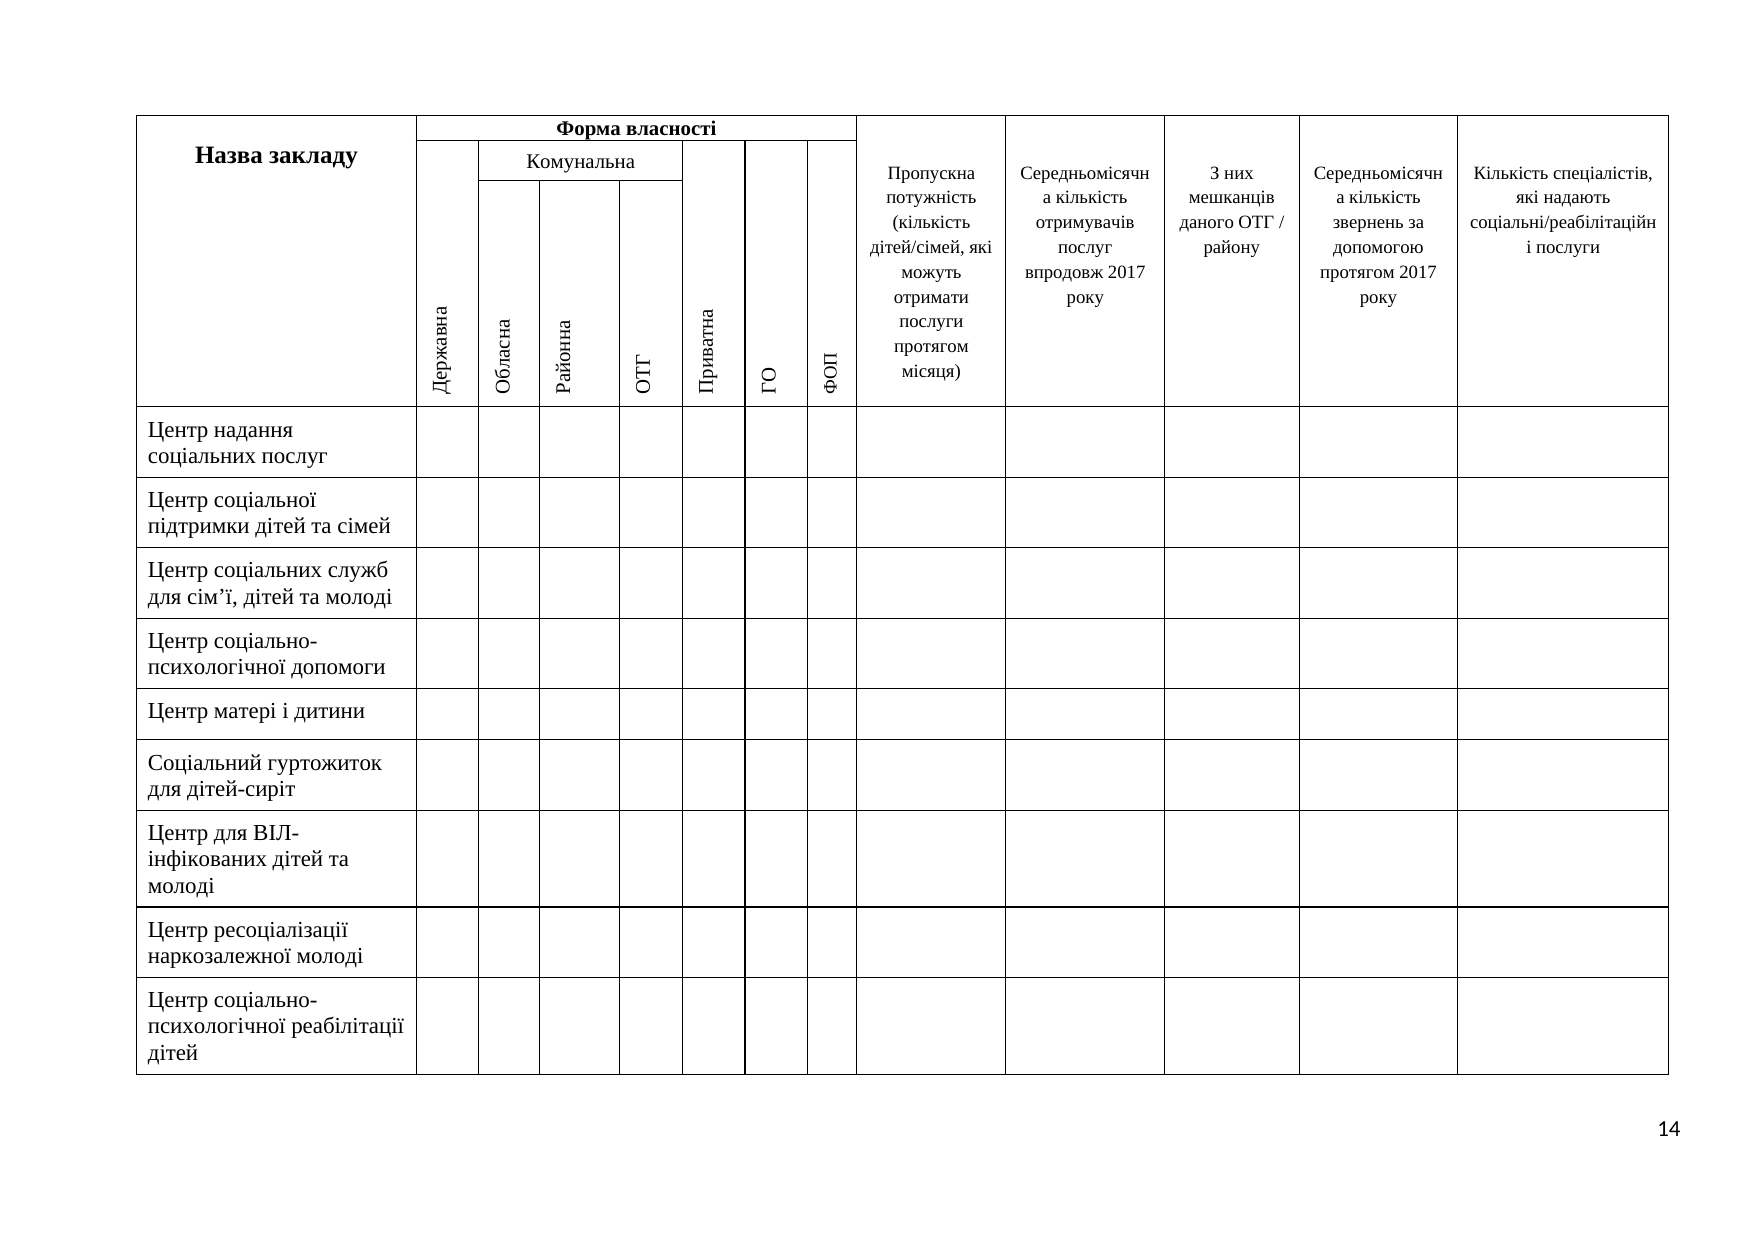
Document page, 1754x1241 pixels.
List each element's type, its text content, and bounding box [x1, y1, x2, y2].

table_cell [1165, 619, 1299, 688]
table_cell [1458, 740, 1668, 809]
table_cell [620, 407, 682, 477]
table_cell [1006, 811, 1164, 906]
table_cell [683, 689, 744, 739]
table_cell [1458, 689, 1668, 739]
table_cell [540, 407, 619, 477]
table_cell [683, 548, 744, 617]
table_cell [1300, 689, 1457, 739]
table_cell [808, 689, 856, 739]
table_header Форма власності [417, 116, 856, 140]
table_cell [683, 478, 744, 547]
table_cell [1006, 978, 1164, 1073]
table_cell [479, 978, 539, 1073]
table_cell [808, 478, 856, 547]
table_cell [808, 978, 856, 1073]
table_cell [417, 811, 478, 906]
table_cell Центр матері і дитини [137, 689, 416, 739]
table_cell [1165, 548, 1299, 617]
table_cell [1300, 548, 1457, 617]
table_cell [1165, 689, 1299, 739]
table_cell [417, 978, 478, 1073]
table_cell [479, 548, 539, 617]
table_cell Центр ресоціалізації наркозалежної молоді [137, 908, 416, 977]
table_cell [746, 407, 807, 477]
table_cell [746, 978, 807, 1073]
table_cell [808, 811, 856, 906]
table_cell Районна [540, 181, 619, 406]
table_cell [620, 478, 682, 547]
table_cell ОТГ [620, 181, 682, 406]
table_header Середньомісячна кількість звернень за допомогою протягом 2017 року [1300, 116, 1457, 406]
table_cell [808, 548, 856, 617]
table_cell [857, 478, 1005, 547]
table_cell [1165, 908, 1299, 977]
table_cell [1300, 740, 1457, 809]
table_cell [746, 740, 807, 809]
table_cell [1006, 689, 1164, 739]
table_cell [540, 740, 619, 809]
table_cell [417, 689, 478, 739]
table_cell [857, 908, 1005, 977]
table_header Пропускна потужність (кількість дітей/сімей, які можуть отримати послуги протягом місяця) [857, 116, 1005, 406]
table_cell [540, 689, 619, 739]
table_cell [417, 407, 478, 477]
table_cell [417, 478, 478, 547]
table_cell [808, 908, 856, 977]
table_cell [683, 619, 744, 688]
table_cell [417, 548, 478, 617]
table_cell [1006, 548, 1164, 617]
table_cell [417, 740, 478, 809]
table_cell [479, 740, 539, 809]
table_cell [857, 548, 1005, 617]
table_cell [1300, 908, 1457, 977]
table_cell [479, 478, 539, 547]
table_cell [1165, 811, 1299, 906]
table_cell [1300, 407, 1457, 477]
table_cell ФОП [808, 141, 856, 406]
table_header Середньомісячна кількість отримувачів послуг впродовж 2017 року [1006, 116, 1164, 406]
table_cell [857, 689, 1005, 739]
table_cell [746, 689, 807, 739]
table_header З них мешканців даного ОТГ / району [1165, 116, 1299, 406]
table_cell [479, 908, 539, 977]
table_cell [857, 978, 1005, 1073]
table_cell [683, 908, 744, 977]
table_cell [683, 407, 744, 477]
table_cell [620, 619, 682, 688]
table_cell [808, 407, 856, 477]
table_cell [1006, 407, 1164, 477]
table_cell [1458, 978, 1668, 1073]
table_cell [746, 908, 807, 977]
table_cell Комунальна [479, 141, 682, 180]
table_cell Центр соціально-психологічної реабілітації дітей [137, 978, 416, 1073]
table_cell [1006, 740, 1164, 809]
table_cell [746, 548, 807, 617]
table_cell [620, 548, 682, 617]
table_cell Центр соціальної підтримки дітей та сімей [137, 478, 416, 547]
table_cell [746, 811, 807, 906]
table_cell [479, 811, 539, 906]
table_cell [808, 740, 856, 809]
table_cell [1458, 619, 1668, 688]
table_cell [620, 740, 682, 809]
table_cell [1300, 811, 1457, 906]
table_cell [479, 619, 539, 688]
table_cell [1165, 478, 1299, 547]
table_cell [417, 908, 478, 977]
table_cell [857, 407, 1005, 477]
table_cell [620, 811, 682, 906]
table_cell [857, 619, 1005, 688]
table_cell [1300, 478, 1457, 547]
table_cell [746, 478, 807, 547]
table_cell [540, 811, 619, 906]
table_cell [683, 978, 744, 1073]
table_cell [417, 619, 478, 688]
table_cell Центр соціально-психологічної допомоги [137, 619, 416, 688]
table_cell [1458, 811, 1668, 906]
table_cell [540, 908, 619, 977]
table_cell [620, 689, 682, 739]
table_cell [540, 619, 619, 688]
table_cell [620, 908, 682, 977]
table_cell [1006, 619, 1164, 688]
table_cell [540, 548, 619, 617]
table_cell [620, 978, 682, 1073]
table_cell [1458, 548, 1668, 617]
table_cell [808, 619, 856, 688]
table_cell [540, 978, 619, 1073]
table_cell [1006, 908, 1164, 977]
table_cell [540, 478, 619, 547]
table_cell [1006, 478, 1164, 547]
table_cell [683, 811, 744, 906]
table_cell [1165, 407, 1299, 477]
table_cell [479, 689, 539, 739]
table_cell [1458, 407, 1668, 477]
table_cell [1458, 478, 1668, 547]
table_cell [479, 407, 539, 477]
table_cell ГО [746, 141, 807, 406]
table_cell Обласна [479, 181, 539, 406]
table_header Кількість спеціалістів, які надають соціальні/реабілітаційні послуги [1458, 116, 1668, 406]
table_cell [857, 740, 1005, 809]
table_cell [857, 811, 1005, 906]
table_cell Приватна [683, 141, 744, 406]
table_cell Центр для ВІЛ-інфікованих дітей та молоді [137, 811, 416, 906]
table_cell [1300, 619, 1457, 688]
table_cell Центр надання соціальних послуг [137, 407, 416, 477]
table_cell [1458, 908, 1668, 977]
table_cell [1300, 978, 1457, 1073]
table_cell Центр соціальних служб для сім’ї, дітей та молоді [137, 548, 416, 617]
table_cell Державна [417, 141, 478, 406]
table_header Назва закладу [137, 116, 416, 406]
table_cell Соціальний гуртожиток для дітей-сиріт [137, 740, 416, 809]
table_cell [683, 740, 744, 809]
table_cell [746, 619, 807, 688]
table_cell [1165, 740, 1299, 809]
table_cell [1165, 978, 1299, 1073]
